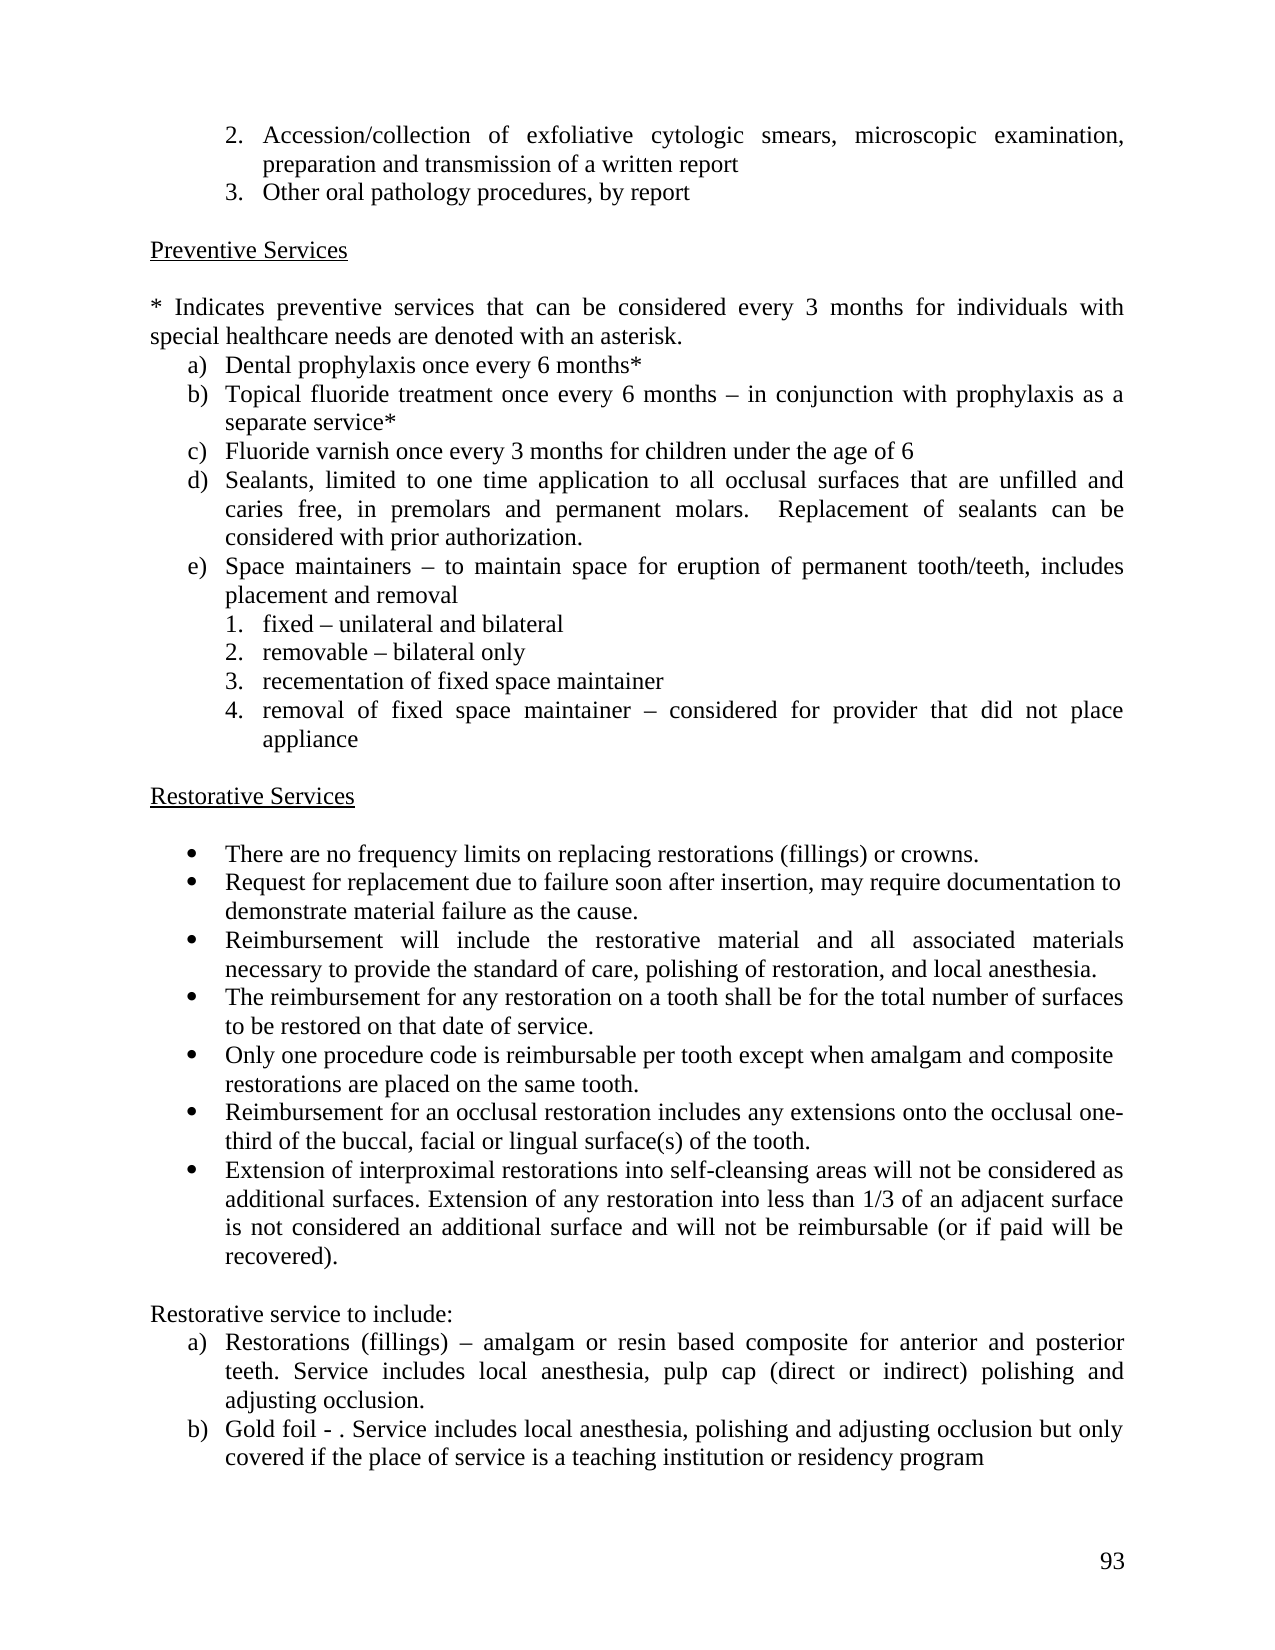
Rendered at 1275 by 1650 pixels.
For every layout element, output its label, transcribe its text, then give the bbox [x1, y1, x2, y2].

list Topical fluoride treatment once every 6 months – in conjunction with prophylaxis as a separate service* [187, 379, 1125, 436]
list Request for replacement due to failure soon after insertion, may require documentation to [187, 867, 1125, 896]
list The reimbursement for any restoration on a tooth shall be for the total number of surfaces to be restored on that date of service. [187, 982, 1125, 1040]
list removable – bilateral only [225, 637, 1125, 666]
text Preventive Services [150, 235, 1125, 264]
text * Indicates preventive services that can be considered every 3 months for individuals with special healthcare needs are denoted with an asterisk. [150, 292, 1125, 350]
text restorations are placed on the same tooth. [225, 1069, 1125, 1097]
list Only one procedure code is reimbursable per tooth except when amalgam and composite [187, 1040, 1125, 1069]
list There are no frequency limits on replacing restorations (fillings) or crowns. [187, 839, 1125, 867]
text Restorative Services [150, 781, 1125, 810]
list Space maintainers – to maintain space for eruption of permanent tooth/teeth, includes placement and removal [187, 551, 1125, 609]
list Sealants, limited to one time application to all occlusal surfaces that are unfilled and caries free, in premolars and permanent molars. Replacement of sealants can be considered with prior authorization. [187, 465, 1125, 551]
text Restorative service to include: [150, 1299, 1125, 1327]
list Dental prophylaxis once every 6 months* [187, 350, 1125, 379]
list Restorations (fillings) – amalgam or resin based composite for anterior and posterior teeth. Service includes local anesthesia, pulp cap (direct or indirect) polishing and adjusting occlusion. [187, 1327, 1125, 1414]
list Fluoride varnish once every 3 months for children under the age of 6 [187, 436, 1125, 465]
list Extension of interproximal restorations into self-cleansing areas will not be considered as additional surfaces. Extension of any restoration into less than 1/3 of an adjacent surface is not considered an additional surface and will not be reimbursable (or if paid will be recovered). [187, 1155, 1125, 1270]
list Gold foil - . Service includes local anesthesia, polishing and adjusting occlusion but only covered if the place of service is a teaching institution or residency program [187, 1414, 1125, 1471]
list fixed – unilateral and bilateral [225, 609, 1125, 637]
list Accession/collection of exfoliative cytologic smears, microscopic examination, preparation and transmission of a written report [225, 120, 1125, 177]
list Reimbursement for an occlusal restoration includes any extensions onto the occlusal one-third of the buccal, facial or lingual surface(s) of the tooth. [187, 1097, 1125, 1155]
text demonstrate material failure as the cause. [225, 896, 1125, 925]
list recementation of fixed space maintainer [225, 666, 1125, 695]
list Reimbursement will include the restorative material and all associated materials necessary to provide the standard of care, polishing of restoration, and local anesthesia. [187, 925, 1125, 982]
list Other oral pathology procedures, by report [225, 177, 1125, 206]
list removal of fixed space maintainer – considered for provider that did not place appliance [225, 695, 1125, 752]
